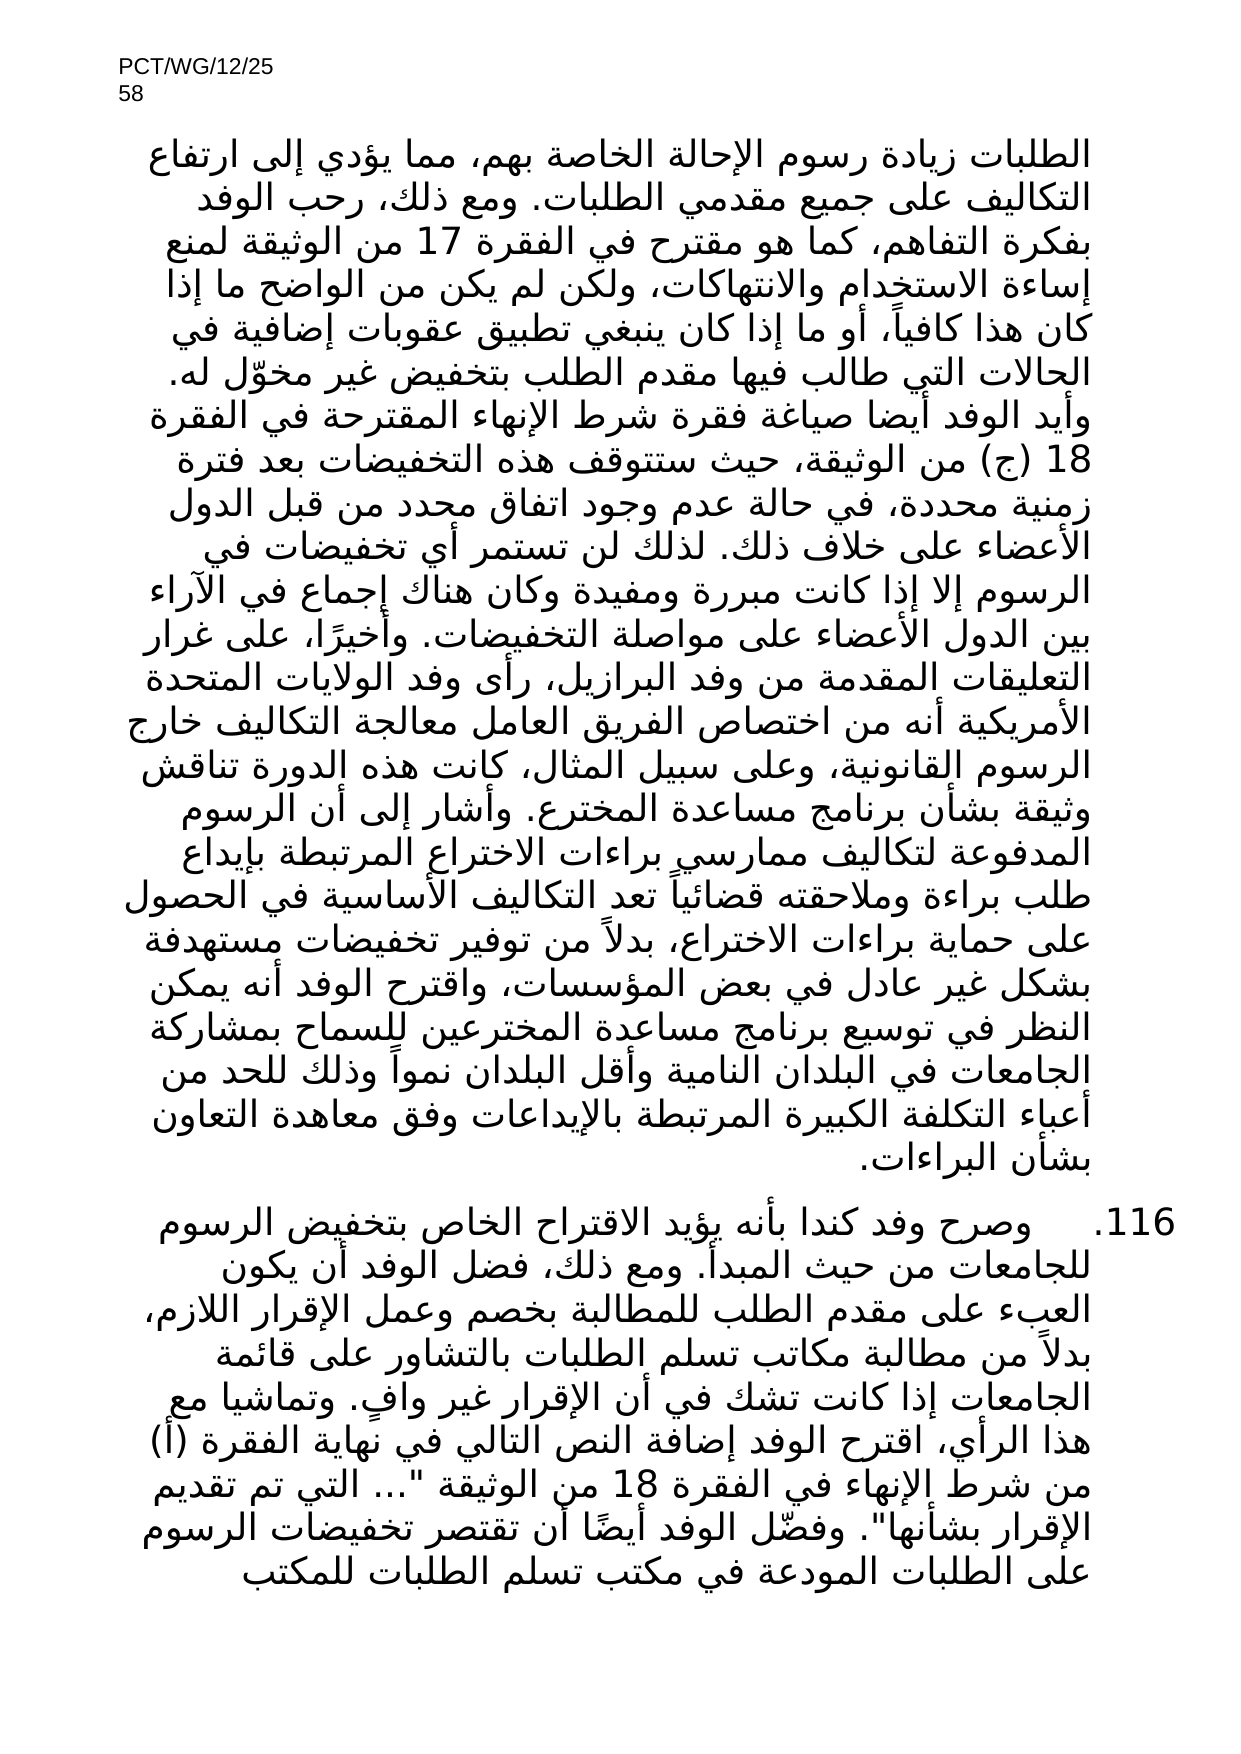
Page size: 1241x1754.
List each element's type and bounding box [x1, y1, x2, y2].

text [118, 1201, 1092, 1593]
text [118, 132, 1092, 1180]
